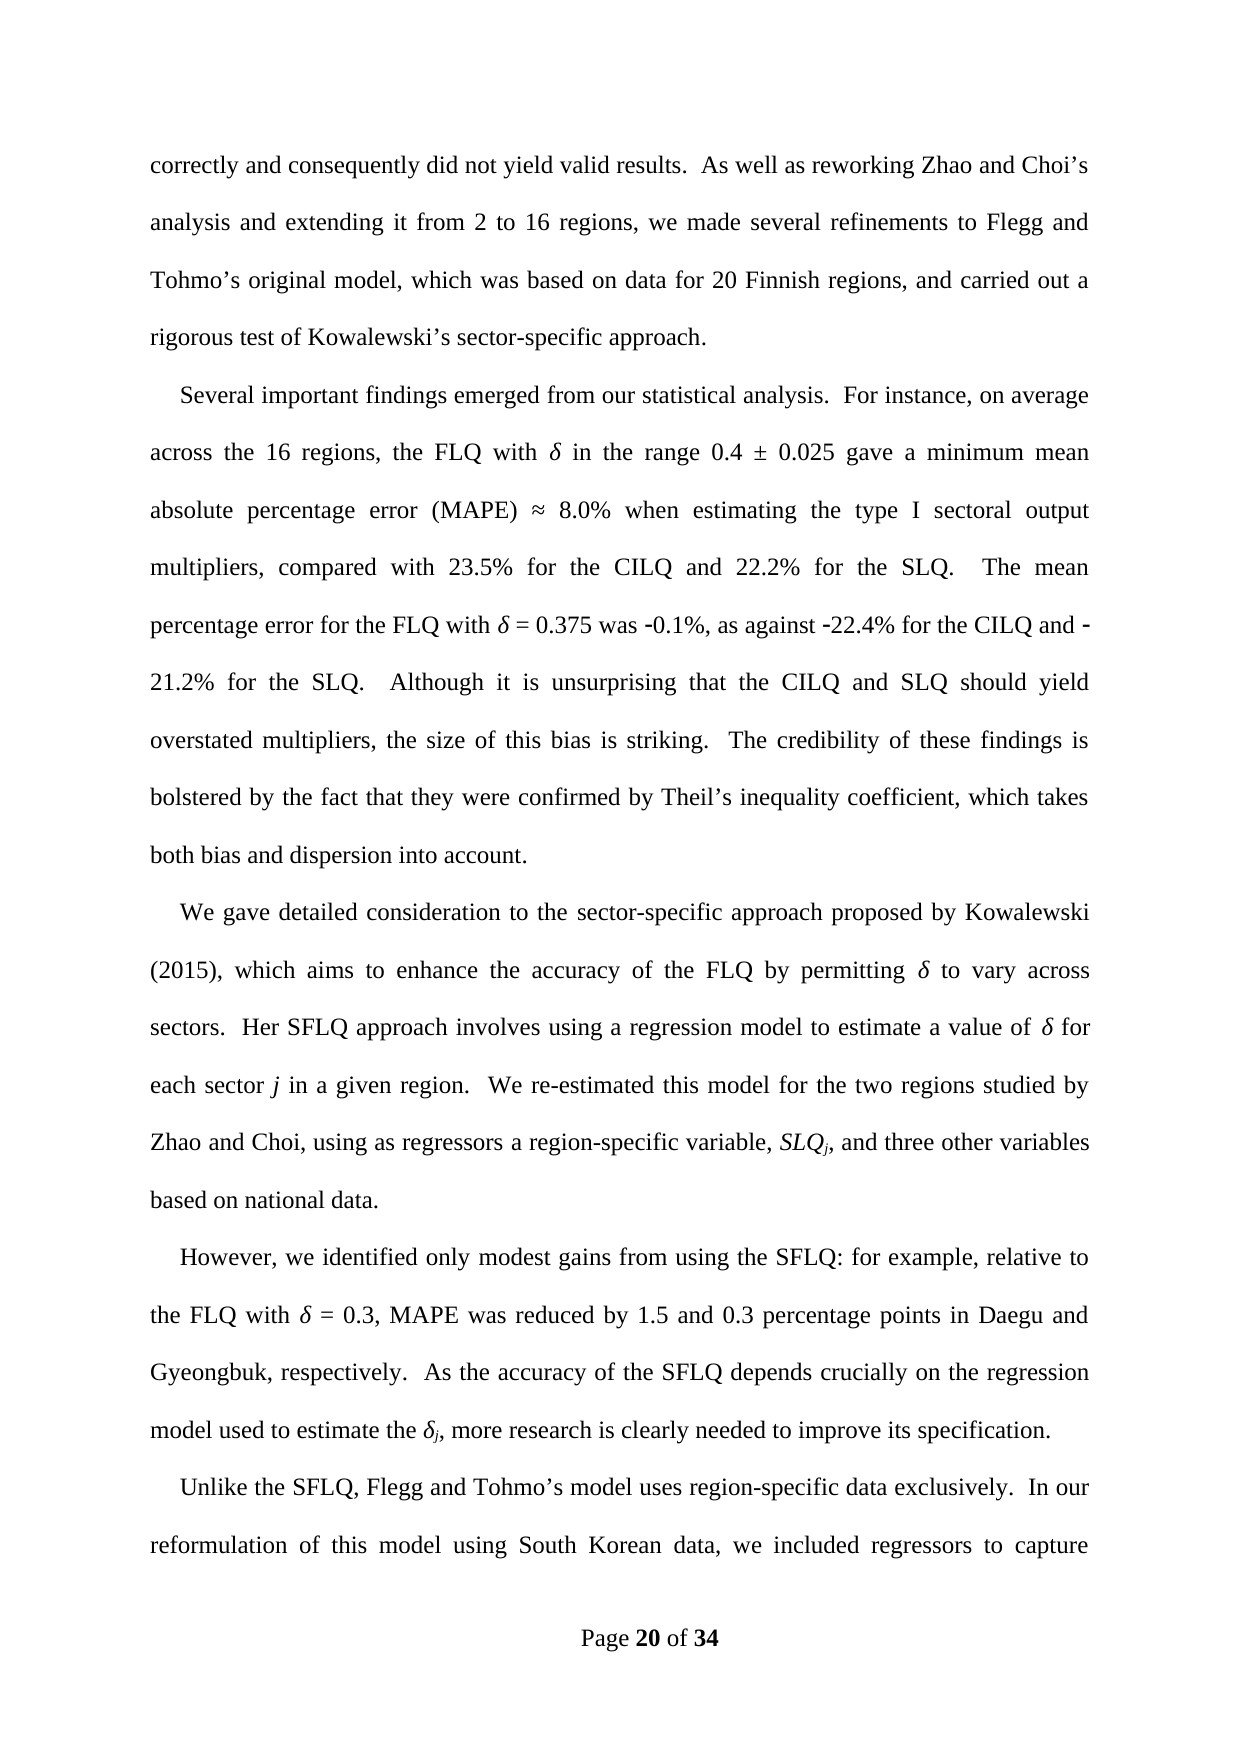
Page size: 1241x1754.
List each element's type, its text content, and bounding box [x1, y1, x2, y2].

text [150, 150, 1090, 351]
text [150, 1472, 1090, 1559]
text However, we identified only modest gains from using the SFLQ: for example, relative to the FLQ with δ = 0.3, MAPE was reduced by 1.5 and 0.3 percentage points in Daegu and Gyeongbuk, respectively. As the accuracy of the SFLQ depends crucially on the regression model used to estimate the δj, more research is clearly needed to improve its specification. [150, 1242, 1090, 1444]
text Several important findings emerged from our statistical analysis. For instance, on average across the 16 regions, the FLQ with δ in the range 0.4 ± 0.025 gave a minimum mean absolute percentage error (MAPE) ≈ 8.0% when estimating the type I sectoral output multipliers, compared with 23.5% for the CILQ and 22.2% for the SLQ. The mean percentage error for the FLQ with δ = 0.375 was 0.1%, as against 22.4% for the CILQ and 21.2% for the SLQ. Although it is unsurprising that the CILQ and SLQ should yield overstated multipliers, the size of this bias is striking. The credibility of these findings is bolstered by the fact that they were confirmed by Theil’s inequality coefficient, which takes both bias and dispersion into account. [150, 380, 1090, 869]
text We gave detailed consideration to the sector-specific approach proposed by Kowalewski (2015), which aims to enhance the accuracy of the FLQ by permitting δ to vary across sectors. Her SFLQ approach involves using a regression model to estimate a value of δ for each sector j in a given region. We re-estimated this model for the two regions studied by Zhao and Choi, using as regressors a region-specific variable, SLQj, and three other variables based on national data. [150, 897, 1090, 1214]
